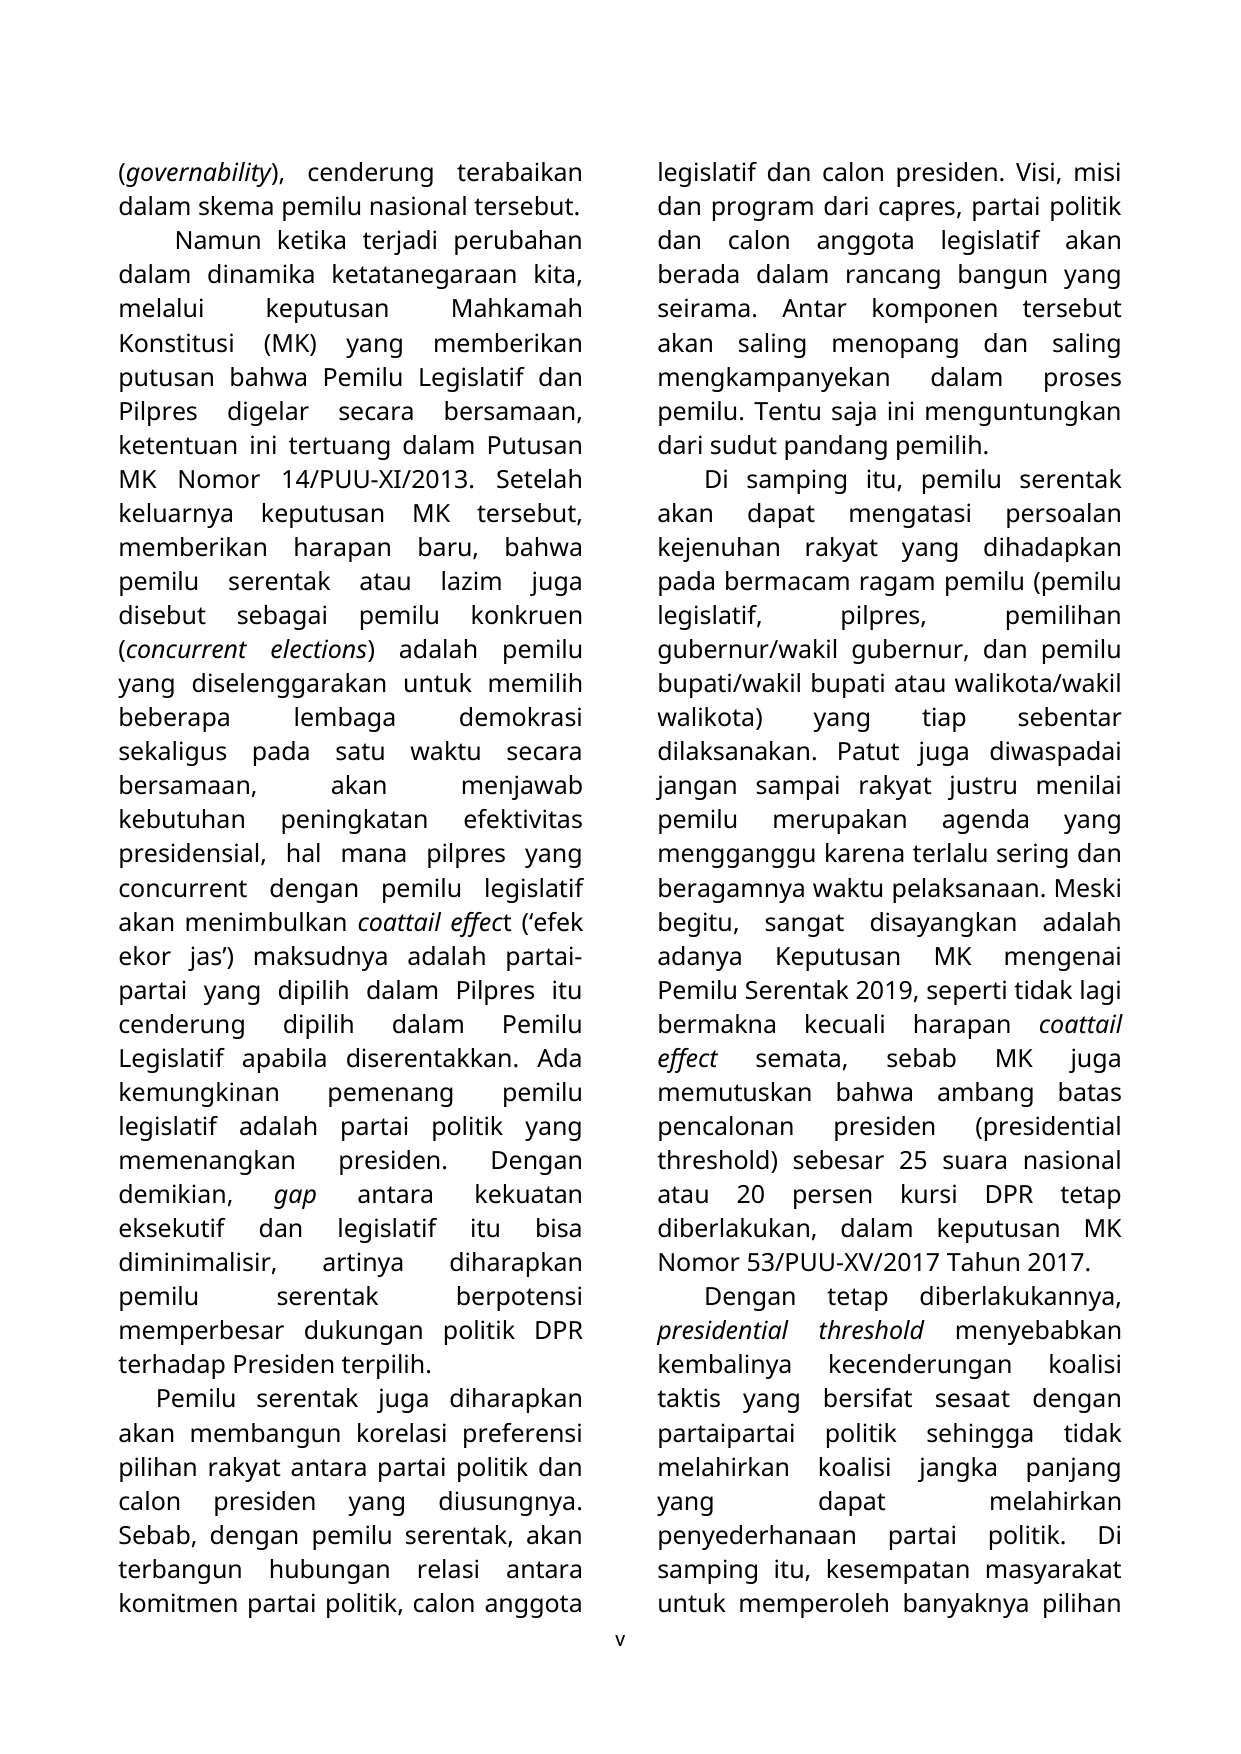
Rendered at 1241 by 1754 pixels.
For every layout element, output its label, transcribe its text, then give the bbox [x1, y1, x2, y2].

list Namun ketika terjadi perubahan dalam dinamika ketatanegaraan kita, melalui keputusan Mahkamah Konstitusi (MK) yang memberikan putusan bahwa Pemilu Legislatif dan Pilpres digelar secara bersamaan, ketentuan ini tertuang dalam Putusan MK Nomor 14/PUU-XI/2013. Setelah keluarnya keputusan MK tersebut, memberikan harapan baru, bahwa pemilu serentak atau lazim juga disebut sebagai pemilu konkruen (concurrent elections) adalah pemilu yang diselenggarakan untuk memilih beberapa lembaga demokrasi sekaligus pada satu waktu secara bersamaan, akan menjawab kebutuhan peningkatan efektivitas presidensial, hal mana pilpres yang concurrent dengan pemilu legislatif akan menimbulkan coattail effect (‘efek ekor jas’) maksudnya adalah partai-partai yang dipilih dalam Pilpres itu cenderung dipilih dalam Pemilu Legislatif apabila diserentakkan. Ada kemungkinan pemenang pemilu legislatif adalah partai politik yang memenangkan presiden. Dengan demikian, gap antara kekuatan eksekutif dan legislatif itu bisa diminimalisir, artinya diharapkan pemilu serentak berpotensi memperbesar dukungan politik DPR terhadap Presiden terpilih. [118, 223, 583, 1381]
list Pemilu serentak juga diharapkan akan membangun korelasi preferensi pilihan rakyat antara partai politik dan calon presiden yang diusungnya. Sebab, dengan pemilu serentak, akan terbangun hubungan relasi antara komitmen partai politik, calon anggota legislatif dan calon presiden. Visi, misi dan program dari capres, partai politik dan calon anggota legislatif akan berada dalam rancang bangun yang seirama. Antar komponen tersebut akan saling menopang dan saling mengkampanyekan dalam proses pemilu. Tentu saja ini menguntungkan dari sudut pandang pemilih. [657, 155, 1122, 461]
list Pemilu serentak juga diharapkan akan membangun korelasi preferensi pilihan rakyat antara partai politik dan calon presiden yang diusungnya. Sebab, dengan pemilu serentak, akan terbangun hubungan relasi antara komitmen partai politik, calon anggota legislatif dan calon presiden. Visi, misi dan program dari capres, partai politik dan calon anggota legislatif akan berada dalam rancang bangun yang seirama. Antar komponen tersebut akan saling menopang dan saling mengkampanyekan dalam proses pemilu. Tentu saja ini menguntungkan dari sudut pandang pemilih. [118, 1381, 583, 1619]
list Di samping itu, pemilu serentak akan dapat mengatasi persoalan kejenuhan rakyat yang dihadapkan pada bermacam ragam pemilu (pemilu legislatif, pilpres, pemilihan gubernur/wakil gubernur, dan pemilu bupati/wakil bupati atau walikota/wakil walikota) yang tiap sebentar dilaksanakan. Patut juga diwaspadai jangan sampai rakyat justru menilai pemilu merupakan agenda yang mengganggu karena terlalu sering dan beragamnya waktu pelaksanaan. Meski begitu, sangat disayangkan adalah adanya Keputusan MK mengenai Pemilu Serentak 2019, seperti tidak lagi bermakna kecuali harapan coattail effect semata, sebab MK juga memutuskan bahwa ambang batas pencalonan presiden (presidential threshold) sebesar 25 suara nasional atau 20 persen kursi DPR tetap diberlakukan, dalam keputusan MK Nomor 53/PUU-XV/2017 Tahun 2017. [657, 461, 1122, 1279]
